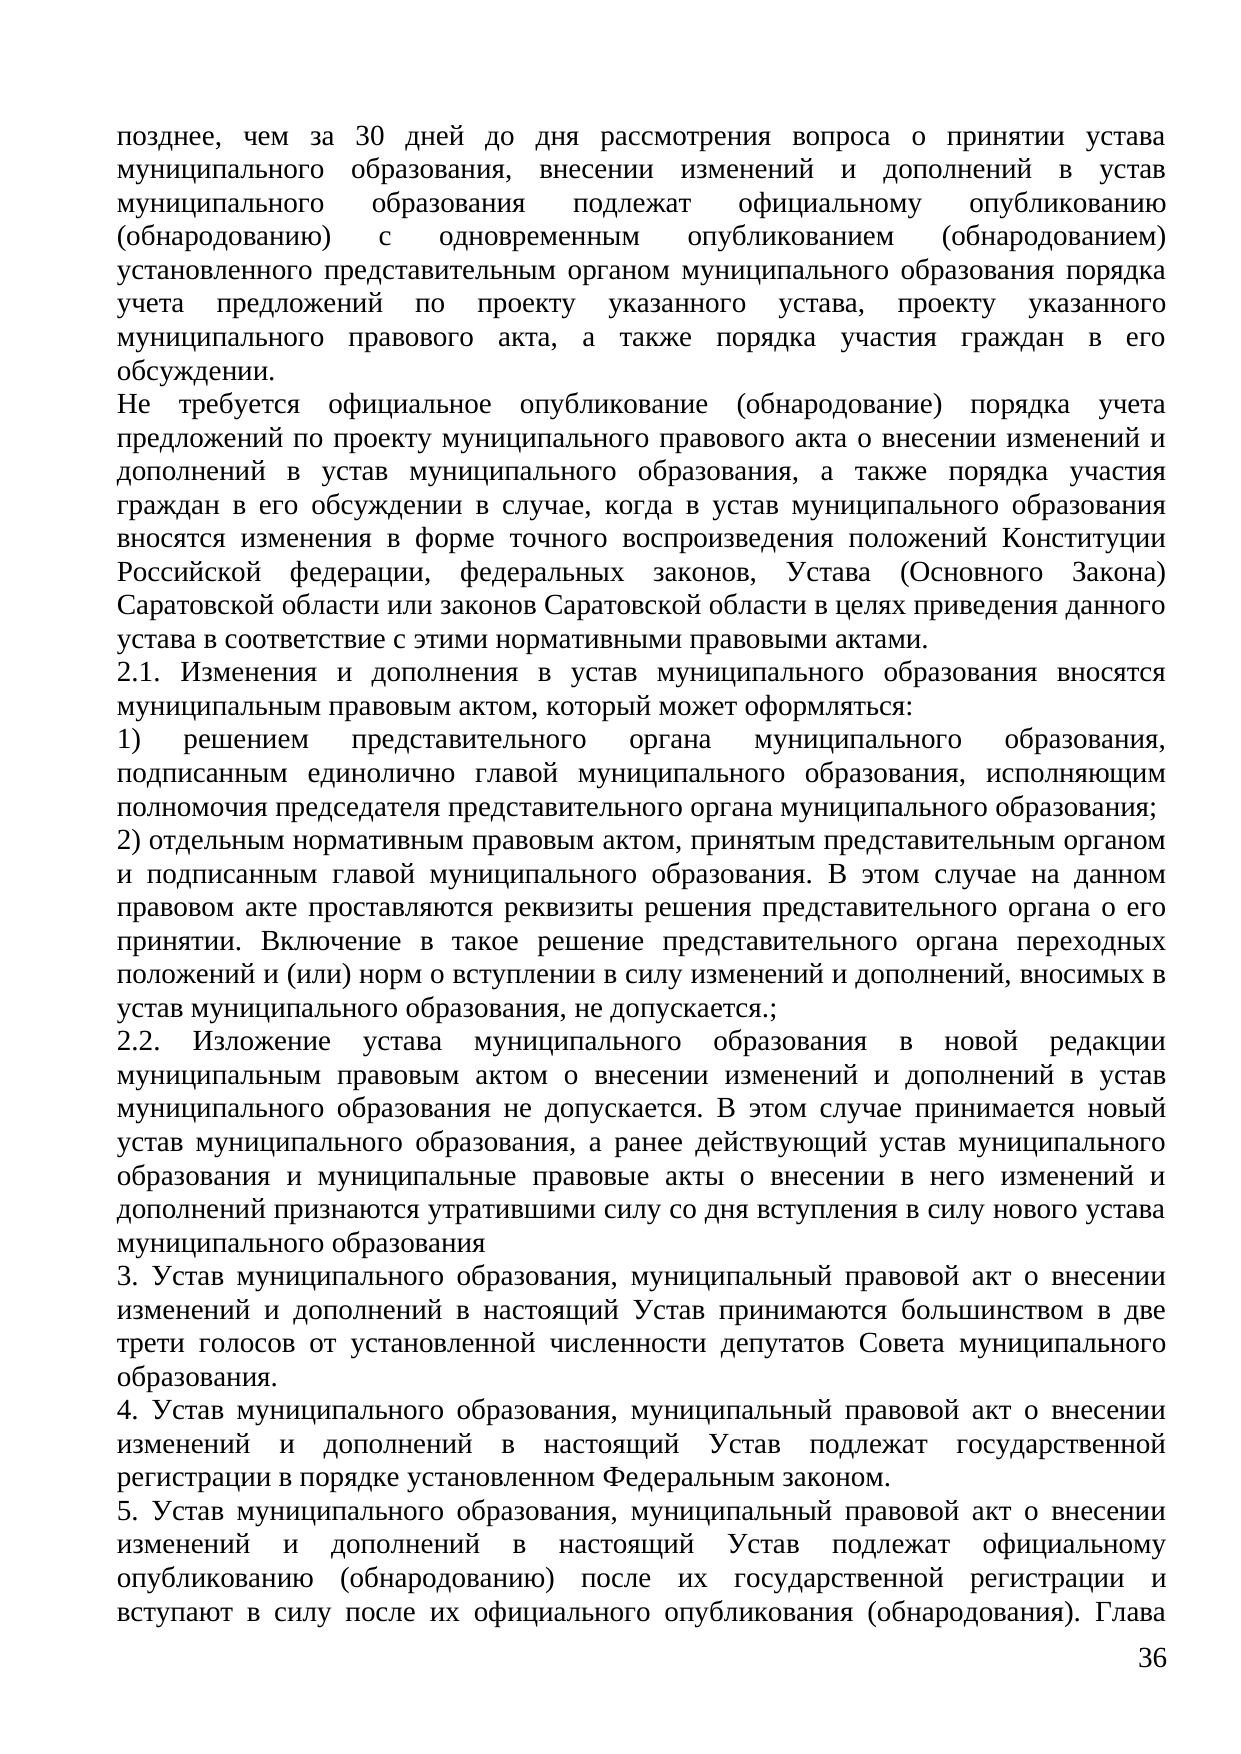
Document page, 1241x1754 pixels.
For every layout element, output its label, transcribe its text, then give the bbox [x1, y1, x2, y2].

text 2.1. Изменения и дополнения в устав муниципального образования вносятся муниципальным правовым актом, который может оформляться: [117, 655, 1167, 722]
text 1) решением представительного органа муниципального образования, подписанным единолично главой муниципального образования, исполняющим полномочия председателя представительного органа муниципального образования; [117, 722, 1167, 822]
text 3. Устав муниципального образования, муниципальный правовой акт о внесении изменений и дополнений в настоящий Устав принимаются большинством в две трети голосов от установленной численности депутатов Совета муниципального образования. [117, 1258, 1167, 1393]
text 2) отдельным нормативным правовым актом, принятым представительным органом и подписанным главой муниципального образования. В этом случае на данном правовом акте проставляются реквизиты решения представительного органа о его принятии. Включение в такое решение представительного органа переходных положений и (или) норм о вступлении в силу изменений и дополнений, вносимых в устав муниципального образования, не допускается.; [117, 822, 1167, 1024]
text 4. Устав муниципального образования, муниципальный правовой акт о внесении изменений и дополнений в настоящий Устав подлежат государственной регистрации в порядке установленном Федеральным законом. [117, 1393, 1167, 1493]
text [117, 1493, 1167, 1627]
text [117, 118, 1167, 386]
text 2.2. Изложение устава муниципального образования в новой редакции муниципальным правовым актом о внесении изменений и дополнений в устав муниципального образования не допускается. В этом случае принимается новый устав муниципального образования, а ранее действующий устав муниципального образования и муниципальные правовые акты о внесении в него изменений и дополнений признаются утратившими силу со дня вступления в силу нового устава муниципального образования [117, 1024, 1167, 1258]
text Не требуется официальное опубликование (обнародование) порядка учета предложений по проекту муниципального правового акта о внесении изменений и дополнений в устав муниципального образования, а также порядка участия граждан в его обсуждении в случае, когда в устав муниципального образования вносятся изменения в форме точного воспроизведения положений Конституции Российской федерации, федеральных законов, Устава (Основного Закона) Саратовской области или законов Саратовской области в целях приведения данного устава в соответствие с этими нормативными правовыми актами. [117, 386, 1167, 655]
